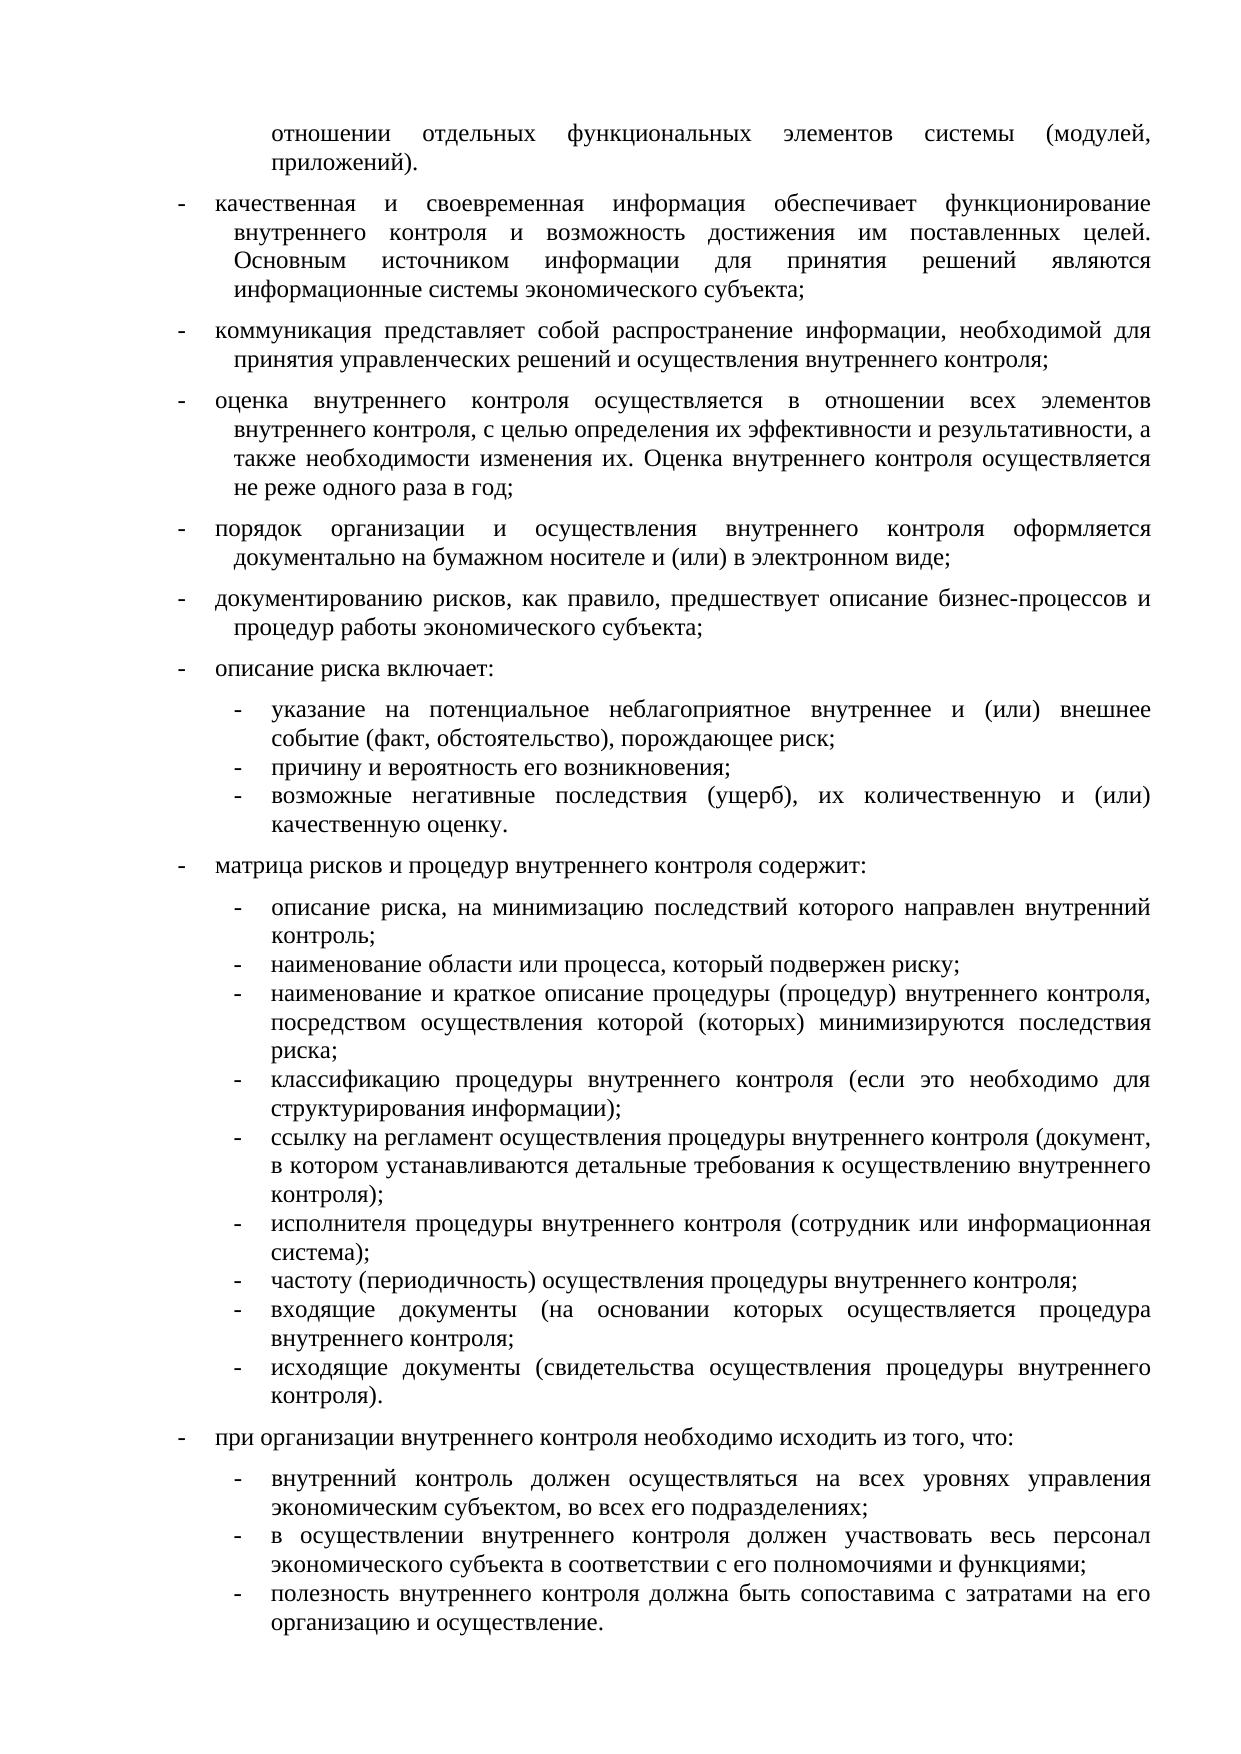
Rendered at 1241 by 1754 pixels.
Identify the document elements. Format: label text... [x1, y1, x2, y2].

list наименование и краткое описание процедуры (процедур) внутреннего контроля, посредством осуществления которой (которых) минимизируются последствия риска; [233, 978, 1152, 1064]
list исходящие документы (свидетельства осуществления процедуры внутреннего контроля). [233, 1352, 1152, 1409]
list возможные негативные последствия (ущерб), их количественную и (или) качественную оценку. [233, 781, 1152, 838]
list порядок организации и осуществления внутреннего контроля оформляется документально на бумажном носителе и (или) в электронном виде; [177, 513, 1152, 571]
list внутренний контроль должен осуществляться на всех уровнях управления экономическим субъектом, во всех его подразделениях; [233, 1463, 1152, 1521]
list документированию рисков, как правило, предшествует описание бизнес-процессов и процедур работы экономического субъекта; [177, 583, 1152, 641]
list входящие документы (на основании которых осуществляется процедура внутреннего контроля; [233, 1294, 1152, 1352]
list описание риска включает: [177, 653, 1152, 682]
list полезность внутреннего контроля должна быть сопоставима с затратами на его организацию и осуществление. [233, 1578, 1152, 1636]
list исполнителя процедуры внутреннего контроля (сотрудник или информационная система); [233, 1208, 1152, 1266]
list указание на потенциальное неблагоприятное внутреннее и (или) внешнее событие (факт, обстоятельство), порождающее риск; [233, 694, 1152, 752]
list ссылку на регламент осуществления процедуры внутреннего контроля (документ, в котором устанавливаются детальные требования к осуществлению внутреннего контроля); [233, 1122, 1152, 1208]
list оценка внутреннего контроля осуществляется в отношении всех элементов внутреннего контроля, с целью определения их эффективности и результативности, а также необходимости изменения их. Оценка внутреннего контроля осуществляется не реже одного раза в год; [177, 386, 1152, 501]
list наименование области или процесса, который подвержен риску; [233, 949, 1152, 978]
list качественная и своевременная информация обеспечивает функционирование внутреннего контроля и возможность достижения им поставленных целей. Основным источником информации для принятия решений являются информационные системы экономического субъекта; [177, 188, 1152, 303]
list описание риска, на минимизацию последствий которого направлен внутренний контроль; [233, 892, 1152, 949]
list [215, 118, 1152, 176]
list частоту (периодичность) осуществления процедуры внутреннего контроля; [233, 1266, 1152, 1294]
list матрица рисков и процедур внутреннего контроля содержит: [177, 851, 1152, 879]
list в осуществлении внутреннего контроля должен участвовать весь персонал экономического субъекта в соответствии с его полномочиями и функциями; [233, 1521, 1152, 1578]
list классификацию процедуры внутреннего контроля (если это необходимо для структурирования информации); [233, 1064, 1152, 1122]
list коммуникация представляет собой распространение информации, необходимой для принятия управленческих решений и осуществления внутреннего контроля; [177, 316, 1152, 373]
list при организации внутреннего контроля необходимо исходить из того, что: [177, 1422, 1152, 1451]
list причину и вероятность его возникновения; [233, 752, 1152, 781]
